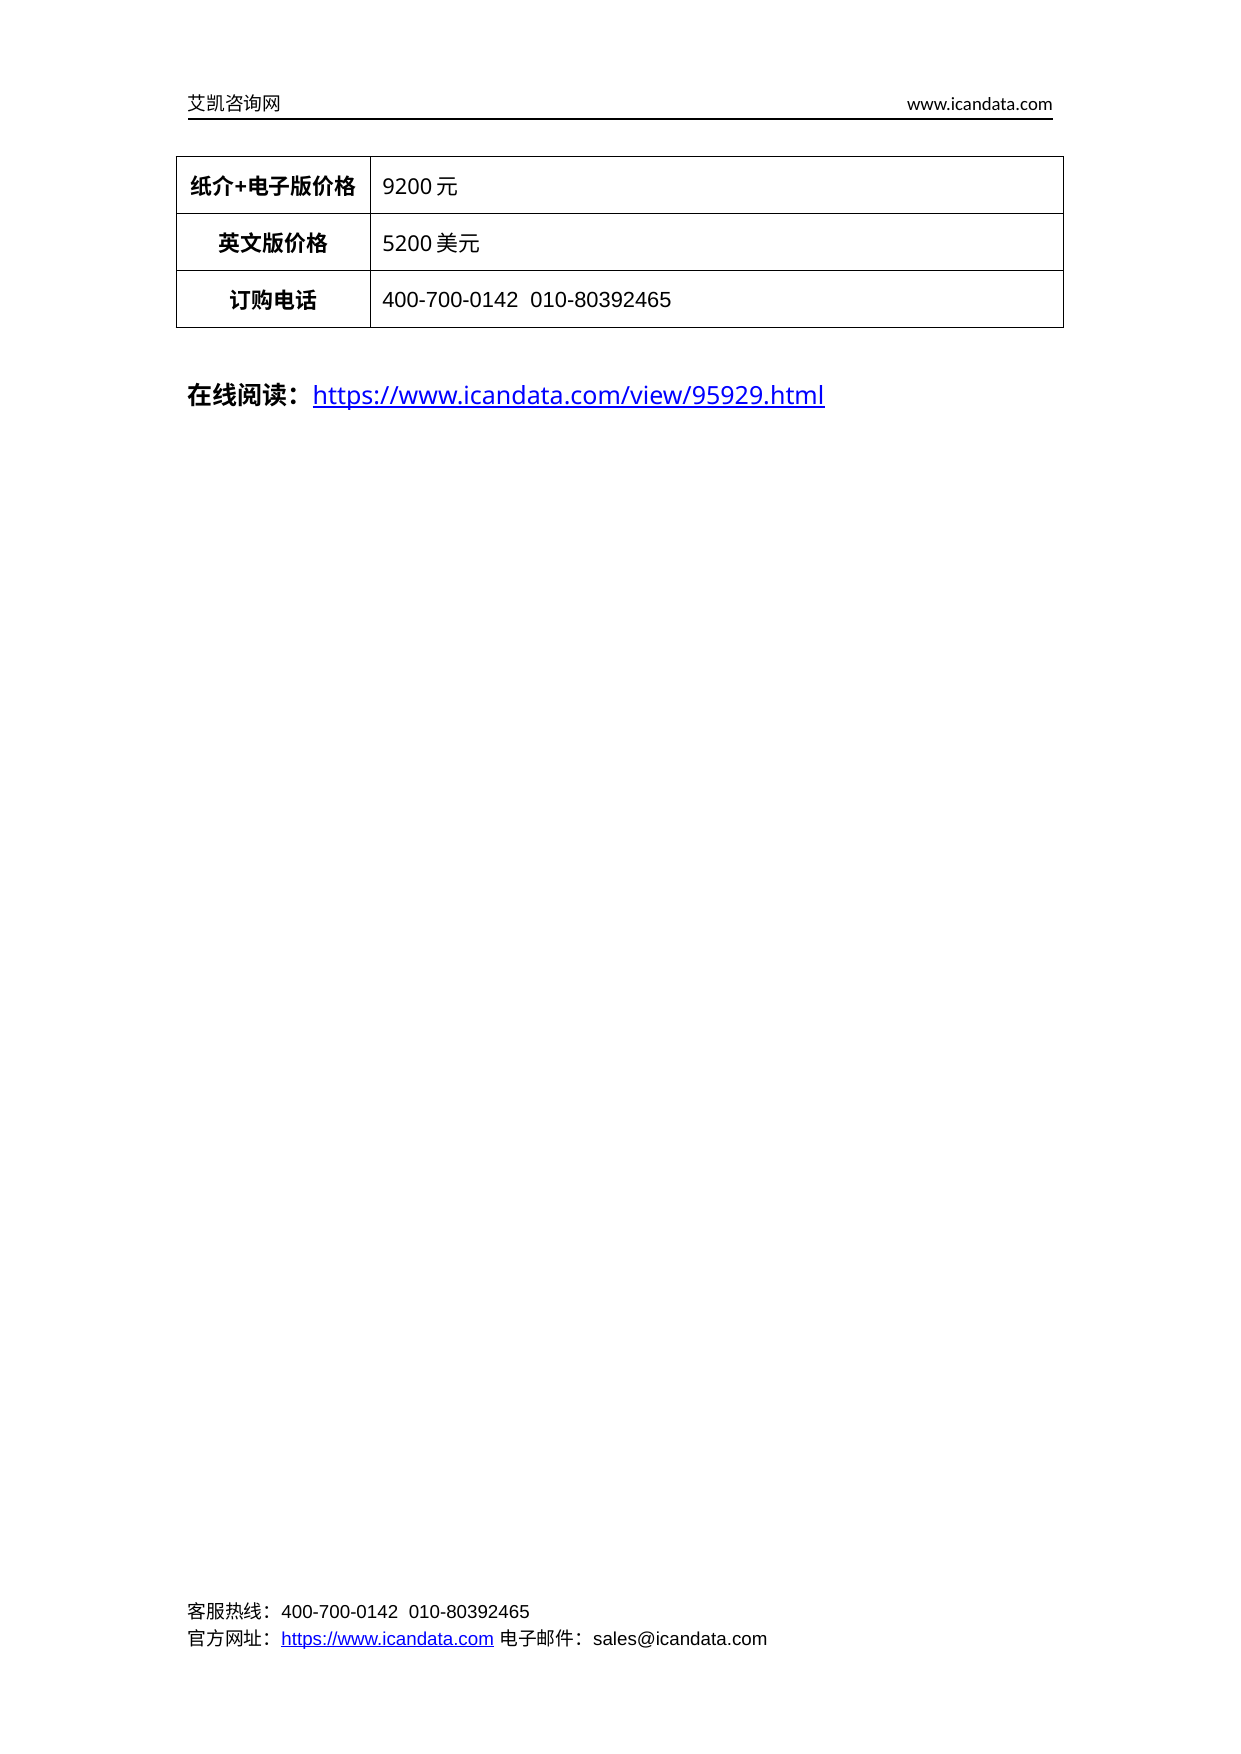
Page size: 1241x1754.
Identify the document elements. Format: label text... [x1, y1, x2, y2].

table_cell 订购电话 [177, 271, 370, 327]
table_cell 400-700-0142 010-80392465 [371, 271, 1063, 327]
table_cell 9200元 [371, 157, 1063, 213]
text 在线阅读：https://www.icandata.com/view/95929.html [187, 361, 1053, 426]
table_cell 5200美元 [371, 214, 1063, 270]
table_cell 英文版价格 [177, 214, 370, 270]
table_cell 纸介+电子版价格 [177, 157, 370, 213]
